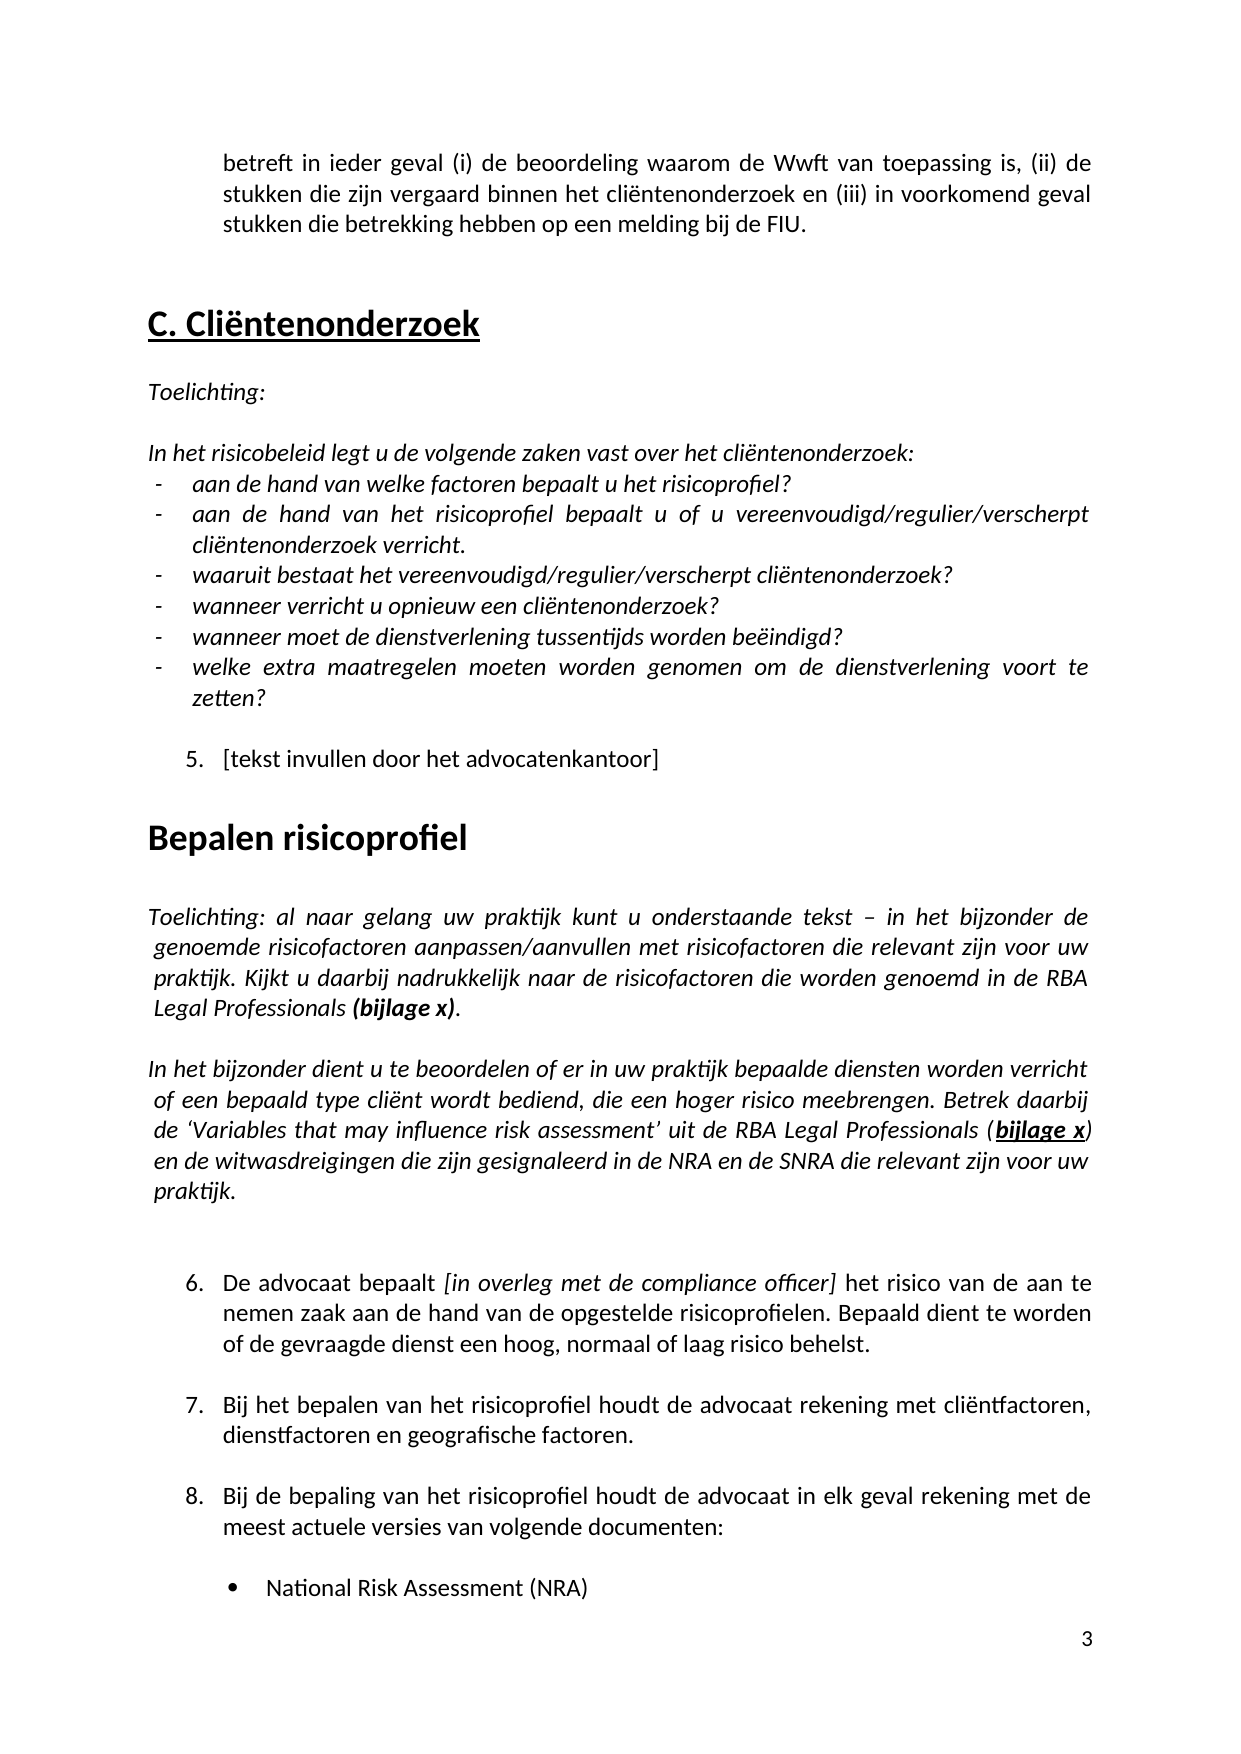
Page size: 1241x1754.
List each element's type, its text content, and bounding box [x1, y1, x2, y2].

text Bepalen risicoprofiel [148, 814, 1093, 860]
text Toelichting: al naar gelang uw praktijk kunt u onderstaande tekst – in het bijzonder de genoemde risicofactoren aanpassen/aanvullen met risicofactoren die relevant zijn voor uw praktijk. Kijkt u daarbij nadrukkelijk naar de risicofactoren die worden genoemd in de RBA Legal Professionals (bijlage x). [148, 901, 1093, 1023]
list welke extra maatregelen moeten worden genomen om de dienstverlening voort te zetten? [154, 651, 1093, 712]
list Bij het bepalen van het risicoprofiel houdt de advocaat rekening met cliëntfactoren, dienstfactoren en geografische factoren. [185, 1389, 1093, 1450]
list waaruit bestaat het vereenvoudigd/regulier/verscherpt cliëntenonderzoek? [154, 560, 1093, 590]
text In het risicobeleid legt u de volgende zaken vast over het cliëntenonderzoek: [148, 438, 1093, 468]
list Bij de bepaling van het risicoprofiel houdt de advocaat in elk geval rekening met de meest actuele versies van volgende documenten: [185, 1481, 1093, 1542]
text In het bijzonder dient u te beoordelen of er in uw praktijk bepaalde diensten worden verricht of een bepaald type cliënt wordt bediend, die een hoger risico meebrengen. Betrek daarbij de ‘Variables that may influence risk assessment’ uit de RBA Legal Professionals (bijlage x) en de witwasdreigingen die zijn gesignaleerd in de NRA en de SNRA die relevant zijn voor uw praktijk. [148, 1053, 1093, 1206]
list wanneer verricht u opnieuw een cliëntenonderzoek? [154, 590, 1093, 621]
list De advocaat bepaalt [in overleg met de compliance officer] het risico van de aan te nemen zaak aan de hand van de opgestelde risicoprofielen. Bepaald dient te worden of de gevraagde dienst een hoog, normaal of laag risico behelst. [185, 1267, 1093, 1358]
text Toelichting: [148, 377, 1093, 407]
text C. Cliëntenonderzoek [148, 300, 1093, 346]
list wanneer moet de dienstverlening tussentijds worden beëindigd? [154, 621, 1093, 651]
list aan de hand van het risicoprofiel bepaalt u of u vereenvoudigd/regulier/verscherpt cliëntenonderzoek verricht. [154, 499, 1093, 560]
list [tekst invullen door het advocatenkantoor] [185, 743, 1093, 773]
list National Risk Assessment (NRA) [228, 1572, 1093, 1603]
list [185, 148, 1093, 239]
list aan de hand van welke factoren bepaalt u het risicoprofiel? [154, 468, 1093, 499]
